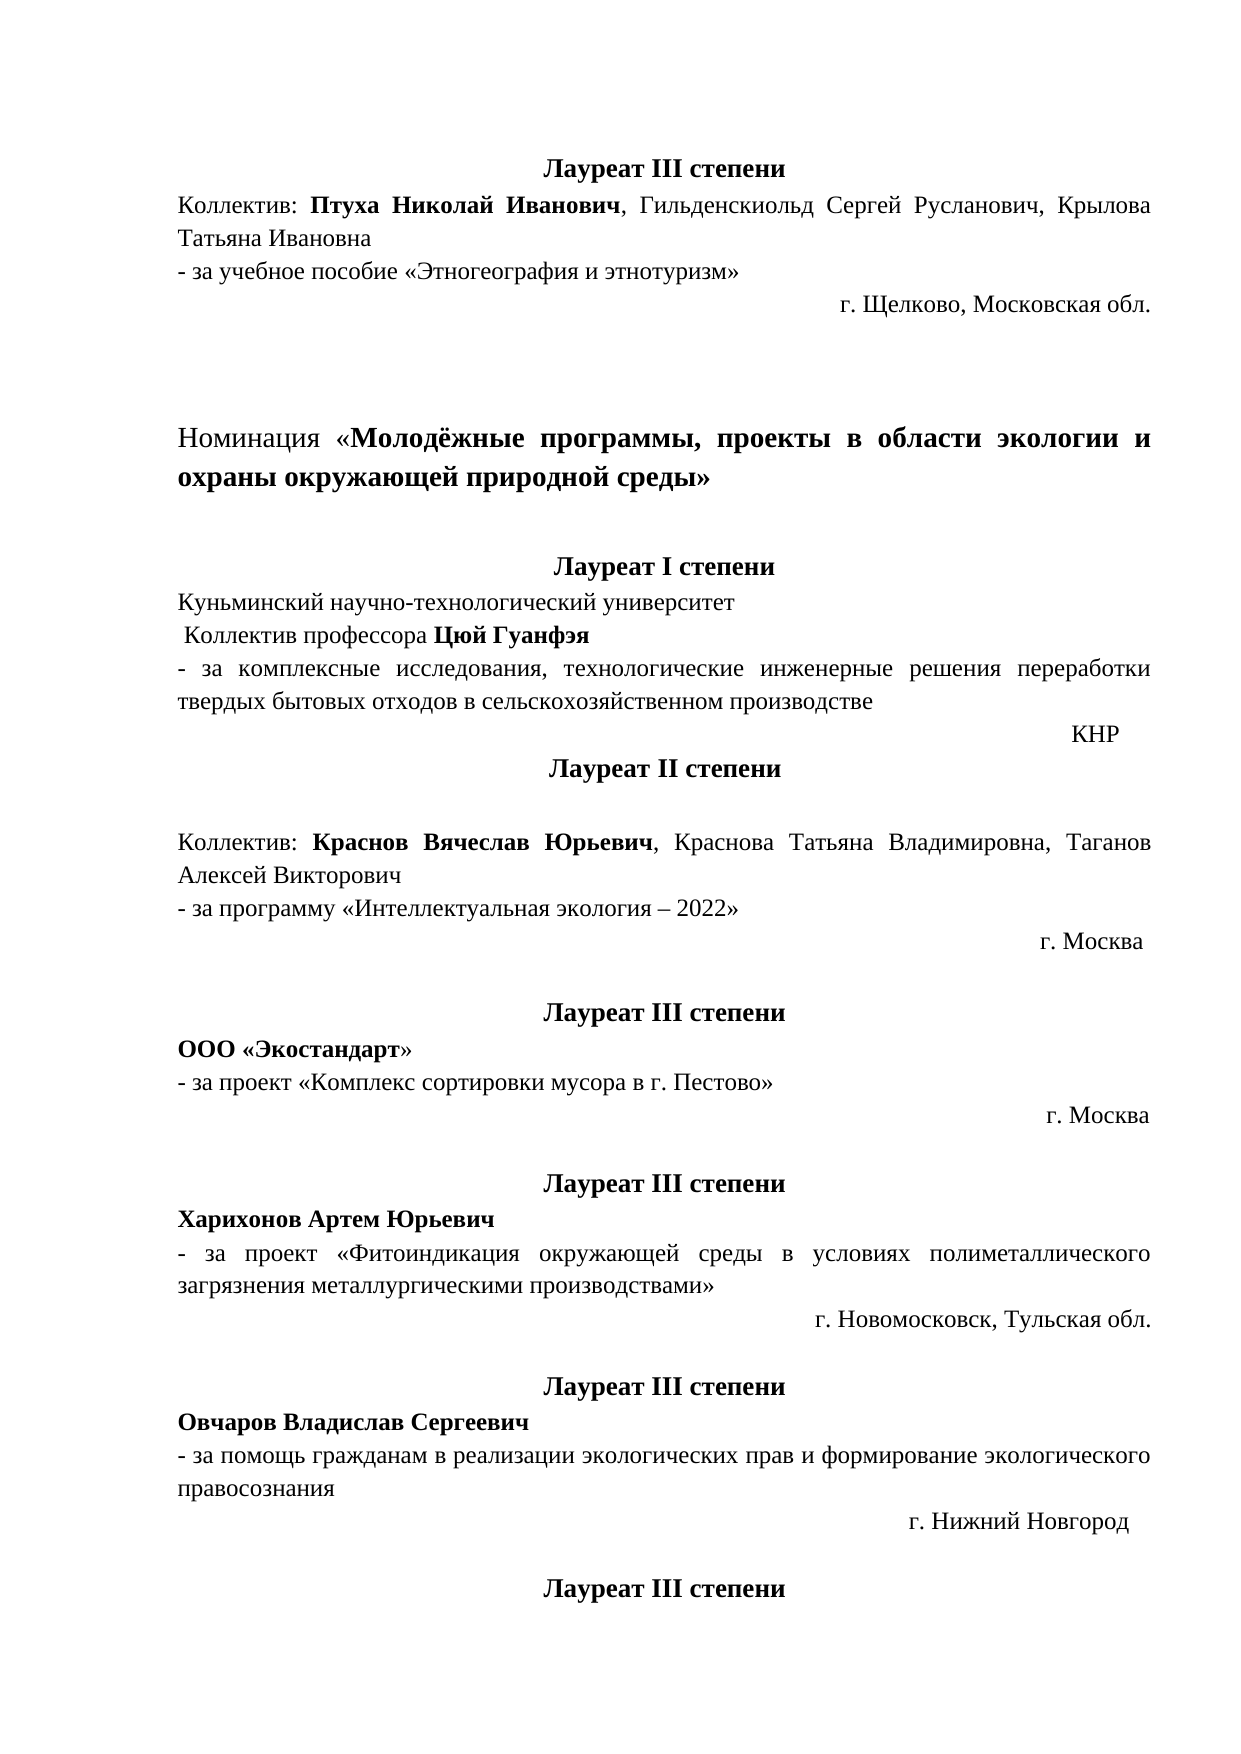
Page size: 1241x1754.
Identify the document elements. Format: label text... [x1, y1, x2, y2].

text - за помощь гражданам в реализации экологических прав и формирование экологического правосознания [177, 1440, 1152, 1502]
text Коллектив: Птуха Николай Иванович, Гильденскиольд Сергей Русланович, Крылова Татьяна Ивановна [177, 190, 1152, 252]
text Лауреат I степени [177, 550, 1152, 581]
text - за проект «Фитоиндикация окружающей среды в условиях полиметаллического загрязнения металлургическими производствами» [177, 1238, 1152, 1299]
text Лауреат III степени [177, 996, 1152, 1028]
text г. Новомосковск, Тульская обл. [177, 1304, 1152, 1332]
text Лауреат III степени [177, 1572, 1152, 1603]
text Харихонов Артем Юрьевич [177, 1204, 1152, 1233]
text Коллектив профессора Цюй Гуанфэя [177, 620, 1152, 649]
text Лауреат III степени [177, 1167, 1152, 1198]
text - за проект «Комплекс сортировки мусора в г. Пестово» [177, 1067, 1152, 1096]
text - за учебное пособие «Этногеография и этнотуризм» [177, 256, 1152, 285]
text г. Щелково, Московская обл. [177, 289, 1152, 318]
text - за программу «Интеллектуальная экология – 2022» [177, 893, 1152, 922]
text Лауреат III степени [177, 153, 1152, 184]
text Лауреат III степени [177, 1370, 1152, 1401]
text Лауреат II степени [177, 752, 1152, 784]
text КНР [177, 719, 1152, 748]
text - за комплексные исследования, технологические инженерные решения переработки твердых бытовых отходов в сельскохозяйственном производстве [177, 653, 1152, 715]
text Номинация «Молодёжные программы, проекты в области экологии и охраны окружающей природной среды» [177, 420, 1152, 492]
text Коллектив: Краснов Вячеслав Юрьевич, Краснова Татьяна Владимировна, Таганов Алексей Викторович [177, 827, 1152, 889]
text ООО «Экостандарт» [177, 1034, 1152, 1062]
text г. Нижний Новгород [177, 1506, 1152, 1535]
text г. Москва [177, 1100, 1152, 1128]
text Овчаров Владислав Сергеевич [177, 1407, 1152, 1436]
text г. Москва [177, 926, 1152, 955]
text Куньминский научно-технологический университет [177, 587, 1152, 616]
